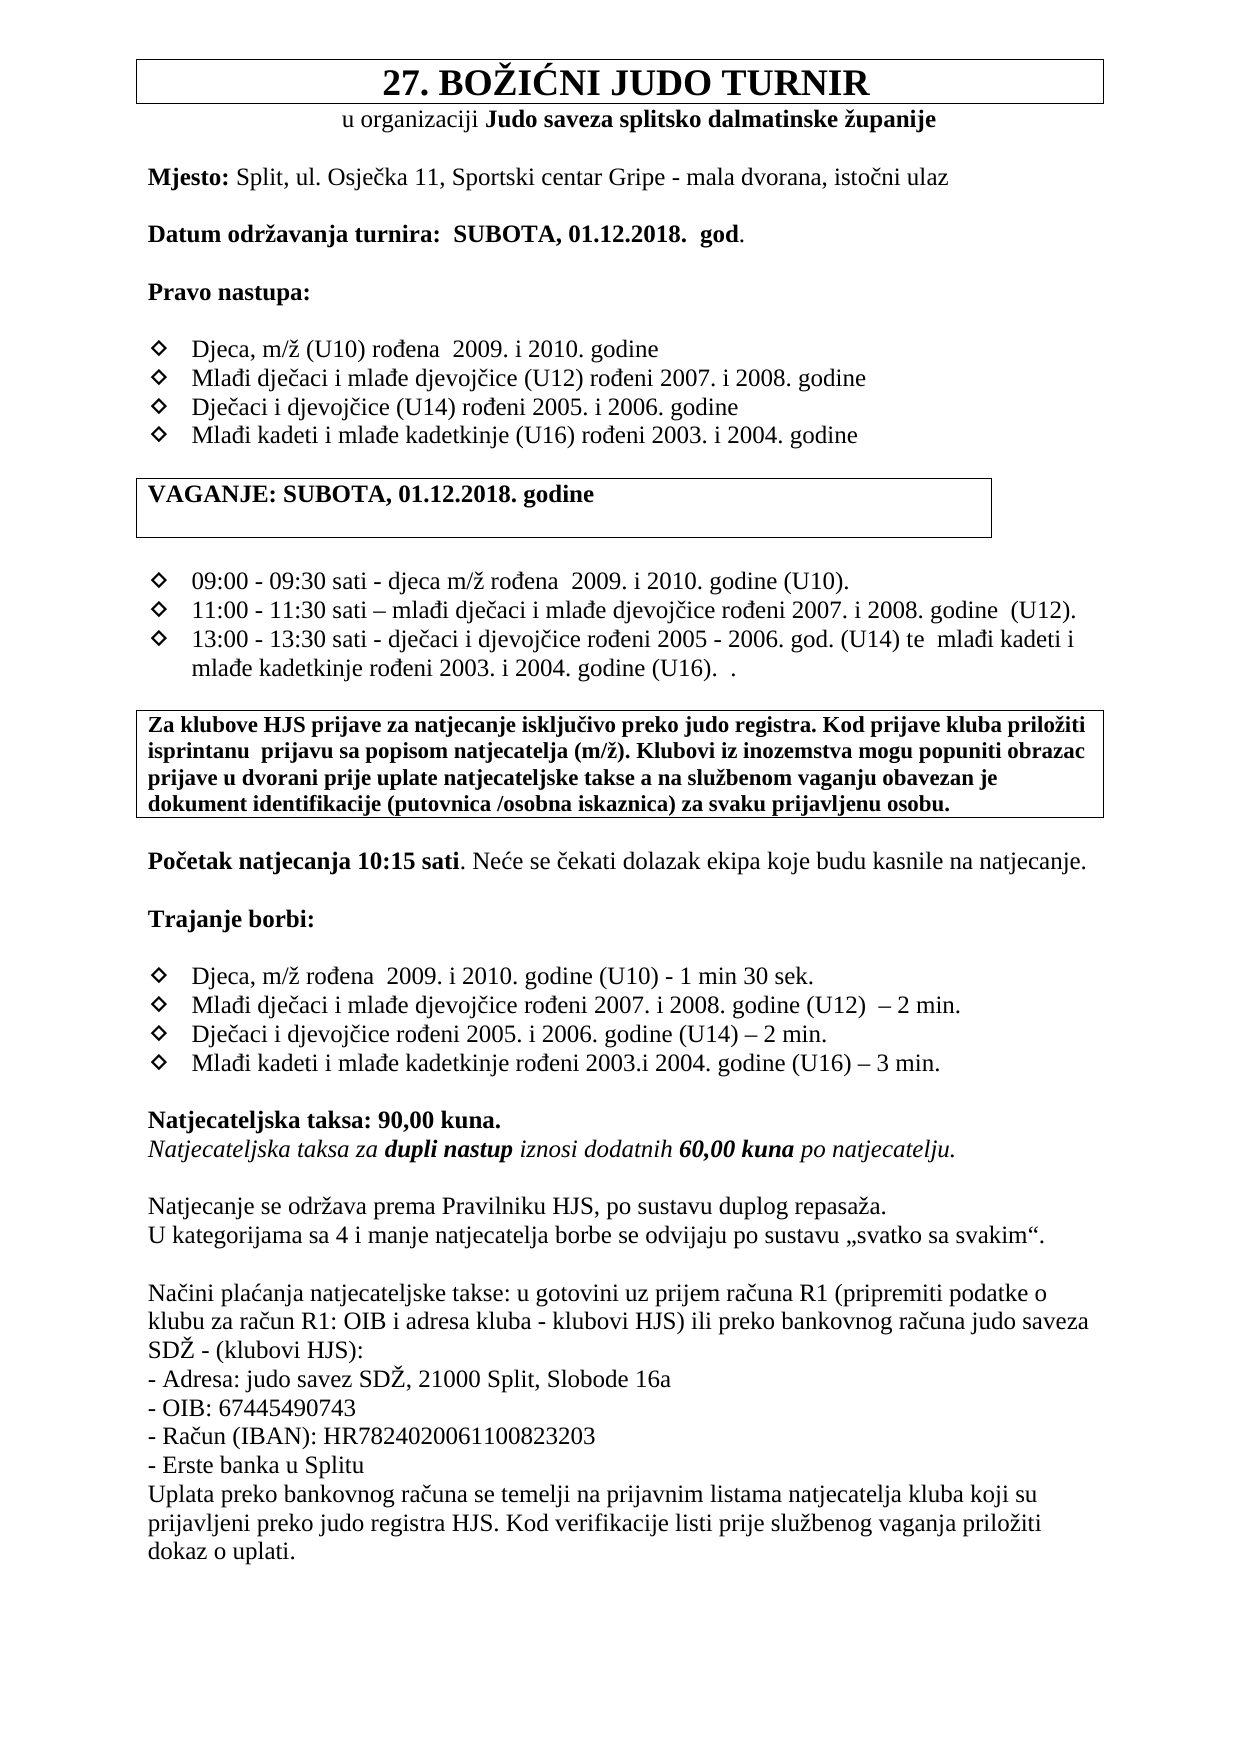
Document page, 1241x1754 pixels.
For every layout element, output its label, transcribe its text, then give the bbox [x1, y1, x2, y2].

text Natjecateljska taksa: 90,00 kuna. [148, 1105, 1092, 1134]
text Mjesto: Split, ul. Osječka 11, Sportski centar Gripe - mala dvorana, istočni ulaz [148, 162, 1092, 191]
list Mlađi kadeti i mlađe kadetkinje rođeni 2003.i 2004. godine (U16) – 3 min. [148, 1048, 1092, 1076]
text - Erste banka u Splitu [148, 1450, 1092, 1479]
list 11:00 - 11:30 sati – mlađi dječaci i mlađe djevojčice rođeni 2007. i 2008. godine (U12). [148, 595, 1092, 624]
list Djeca, m/ž (U10) rođena 2009. i 2010. godine [148, 334, 1092, 363]
text U kategorijama sa 4 i manje natjecatelja borbe se odvijaju po sustavu „svatko sa svakim“. [148, 1220, 1092, 1249]
list Mlađi kadeti i mlađe kadetkinje (U16) rođeni 2003. i 2004. godine [104, 421, 1092, 449]
list 13:00 - 13:30 sati - dječaci i djevojčice rođeni 2005 - 2006. god. (U14) te mlađi kadeti i mlađe kadetkinje rođeni 2003. i 2004. godine (U16). . [148, 624, 1092, 681]
table_header Za klubove HJS prijave za natjecanje isključivo preko judo registra. Kod prijave kluba priložiti isprintanu prijavu sa popisom natjecatelja (m/ž). Klubovi iz inozemstva mogu popuniti obrazac prijave u dvorani prije uplate natjecateljske takse a na službenom vaganju obavezan je dokument identifikacije (putovnica /osobna iskaznica) za svaku prijavljenu osobu. [137, 711, 1103, 817]
text Uplata preko bankovnog računa se temelji na prijavnim listama natjecatelja kluba koji su prijavljeni preko judo registra HJS. Kod verifikacije listi prije službenog vaganja priložiti dokaz o uplati. [148, 1479, 1092, 1565]
text Pravo nastupa: [148, 277, 1092, 306]
table_header VAGANJE: SUBOTA, 01.12.2018. godine [137, 479, 991, 537]
text Datum održavanja turnira: SUBOTA, 01.12.2018. god. [148, 219, 1092, 248]
list Mlađi dječaci i mlađe djevojčice rođeni 2007. i 2008. godine (U12) – 2 min. [148, 990, 1092, 1019]
text Načini plaćanja natjecateljske takse: u gotovini uz prijem računa R1 (pripremiti podatke o klubu za račun R1: OIB i adresa kluba - klubovi HJS) ili preko bankovnog računa judo saveza SDŽ - (klubovi HJS): [148, 1278, 1092, 1364]
list Dječaci i djevojčice rođeni 2005. i 2006. godine (U14) – 2 min. [148, 1019, 1092, 1048]
text - Račun (IBAN): HR7824020061100823203 [148, 1421, 1092, 1450]
text - OIB: 67445490743 [148, 1393, 1092, 1421]
list 09:00 - 09:30 sati - djeca m/ž rođena 2009. i 2010. godine (U10). [148, 566, 1092, 595]
text Trajanje borbi: [148, 904, 1092, 933]
text Natjecanje se održava prema Pravilniku HJS, po sustavu duplog repasaža. [148, 1191, 1092, 1220]
text Natjecateljska taksa za dupli nastup iznosi dodatnih 60,00 kuna po natjecatelju. [148, 1134, 1092, 1163]
list Djeca, m/ž rođena 2009. i 2010. godine (U10) - 1 min 30 sek. [148, 961, 1092, 990]
table_header 27. BOŽIĆNI JUDO TURNIR [137, 60, 1103, 103]
text - Adresa: judo savez SDŽ, 21000 Split, Slobode 16a [148, 1364, 1092, 1393]
text Početak natjecanja 10:15 sati. Neće se čekati dolazak ekipa koje budu kasnile na natjecanje. [148, 846, 1092, 875]
list Dječaci i djevojčice (U14) rođeni 2005. i 2006. godine [148, 392, 1092, 421]
list Mlađi dječaci i mlađe djevojčice (U12) rođeni 2007. i 2008. godine [148, 363, 1092, 392]
text u organizaciji Judo saveza splitsko dalmatinske županije [185, 104, 1092, 133]
